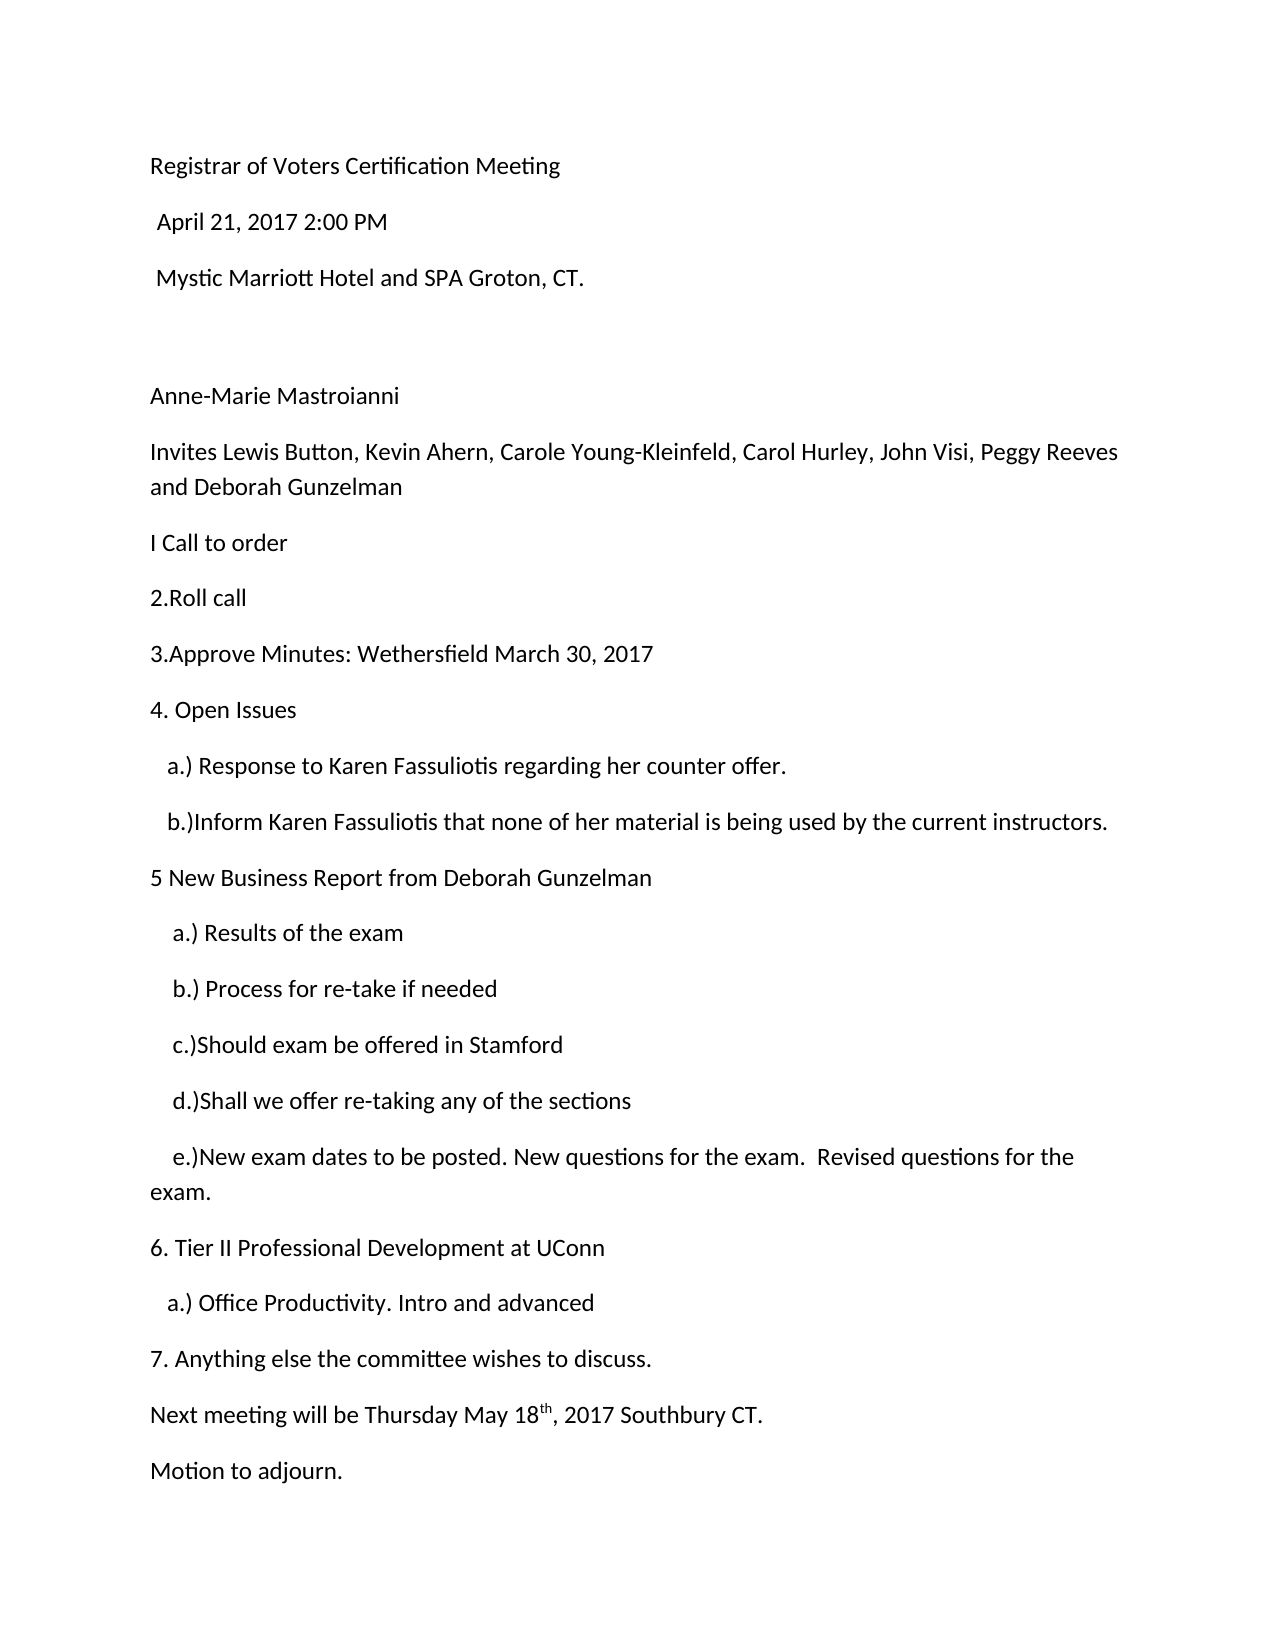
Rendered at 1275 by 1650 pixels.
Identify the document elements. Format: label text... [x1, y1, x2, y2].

text Registrar of Voters Certification Meeting [150, 150, 1125, 181]
text 3.Approve Minutes: Wethersfield March 30, 2017 [150, 638, 1125, 669]
text e.)New exam dates to be posted. New questions for the exam. Revised questions for the exam. [150, 1141, 1125, 1206]
text a.) Office Productivity. Intro and advanced [150, 1288, 1125, 1318]
text Next meeting will be Thursday May 18th, 2017 Southbury CT. [150, 1399, 1125, 1430]
text 7. Anything else the committee wishes to discuss. [150, 1343, 1125, 1374]
text April 21, 2017 2:00 PM [150, 206, 1125, 236]
text 5 New Business Report from Deborah Gunzelman [150, 862, 1125, 892]
text d.)Shall we offer re-taking any of the sections [150, 1085, 1125, 1116]
text a.) Response to Karen Fassuliotis regarding her counter offer. [150, 750, 1125, 781]
text Anne-Marie Mastroianni [150, 380, 1125, 411]
text b.) Process for re-take if needed [150, 973, 1125, 1004]
text 6. Tier II Professional Development at UConn [150, 1232, 1125, 1262]
text 2.Roll call [150, 583, 1125, 613]
text a.) Results of the exam [150, 918, 1125, 948]
text b.)Inform Karen Fassuliotis that none of her material is being used by the current instructors. [150, 806, 1125, 836]
text I Call to order [150, 527, 1125, 557]
text Invites Lewis Button, Kevin Ahern, Carole Young-Kleinfeld, Carol Hurley, John Visi, Peggy Reeves and Deborah Gunzelman [150, 436, 1125, 501]
text Mystic Marriott Hotel and SPA Groton, CT. [150, 262, 1125, 293]
text c.)Should exam be offered in Stamford [150, 1029, 1125, 1060]
text 4. Open Issues [150, 694, 1125, 725]
text Motion to adjourn. [150, 1455, 1125, 1486]
